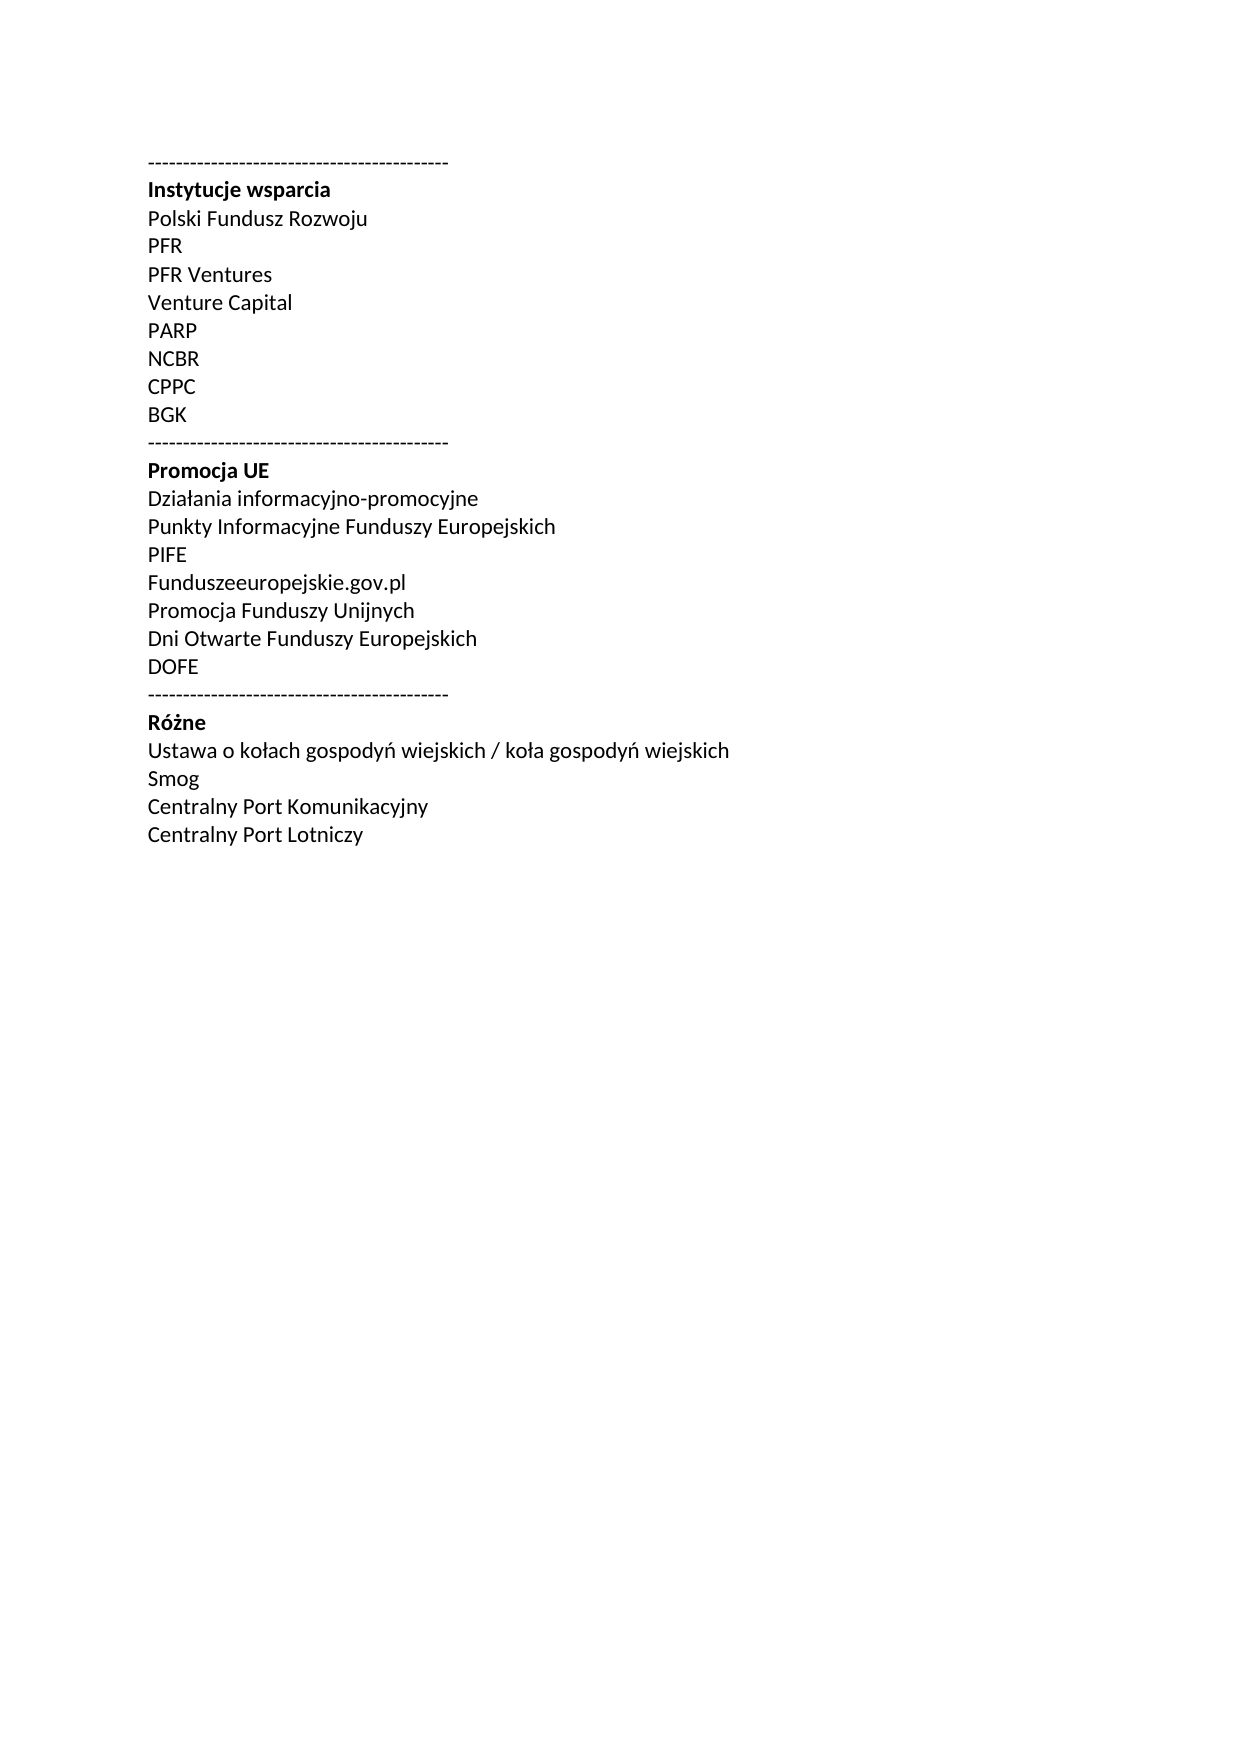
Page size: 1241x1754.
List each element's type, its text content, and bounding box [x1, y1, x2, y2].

text Smog [148, 764, 1093, 792]
text Instytucje wsparcia [148, 176, 1093, 204]
text ------------------------------------------- [148, 680, 1093, 708]
text CPPC [148, 372, 1093, 400]
text BGK [148, 400, 1093, 428]
text Różne [148, 708, 1093, 736]
text Polski Fundusz Rozwoju [148, 204, 1093, 232]
text NCBR [148, 344, 1093, 372]
text PARP [148, 316, 1093, 344]
text Centralny Port Komunikacyjny [148, 792, 1093, 820]
text Funduszeeuropejskie.gov.pl [148, 568, 1093, 596]
text Punkty Informacyjne Funduszy Europejskich [148, 512, 1093, 540]
text Centralny Port Lotniczy [148, 820, 1093, 848]
text Działania informacyjno-promocyjne [148, 484, 1093, 512]
text Ustawa o kołach gospodyń wiejskich / koła gospodyń wiejskich [148, 736, 1093, 764]
text PFR Ventures [148, 260, 1093, 288]
text PFR [148, 232, 1093, 260]
text Promocja UE [148, 456, 1093, 484]
text PIFE [148, 540, 1093, 568]
text ------------------------------------------- [148, 428, 1093, 456]
text Dni Otwarte Funduszy Europejskich [148, 624, 1093, 652]
text Venture Capital [148, 288, 1093, 316]
text Promocja Funduszy Unijnych [148, 596, 1093, 624]
text ------------------------------------------- [148, 148, 1093, 176]
text DOFE [148, 652, 1093, 680]
